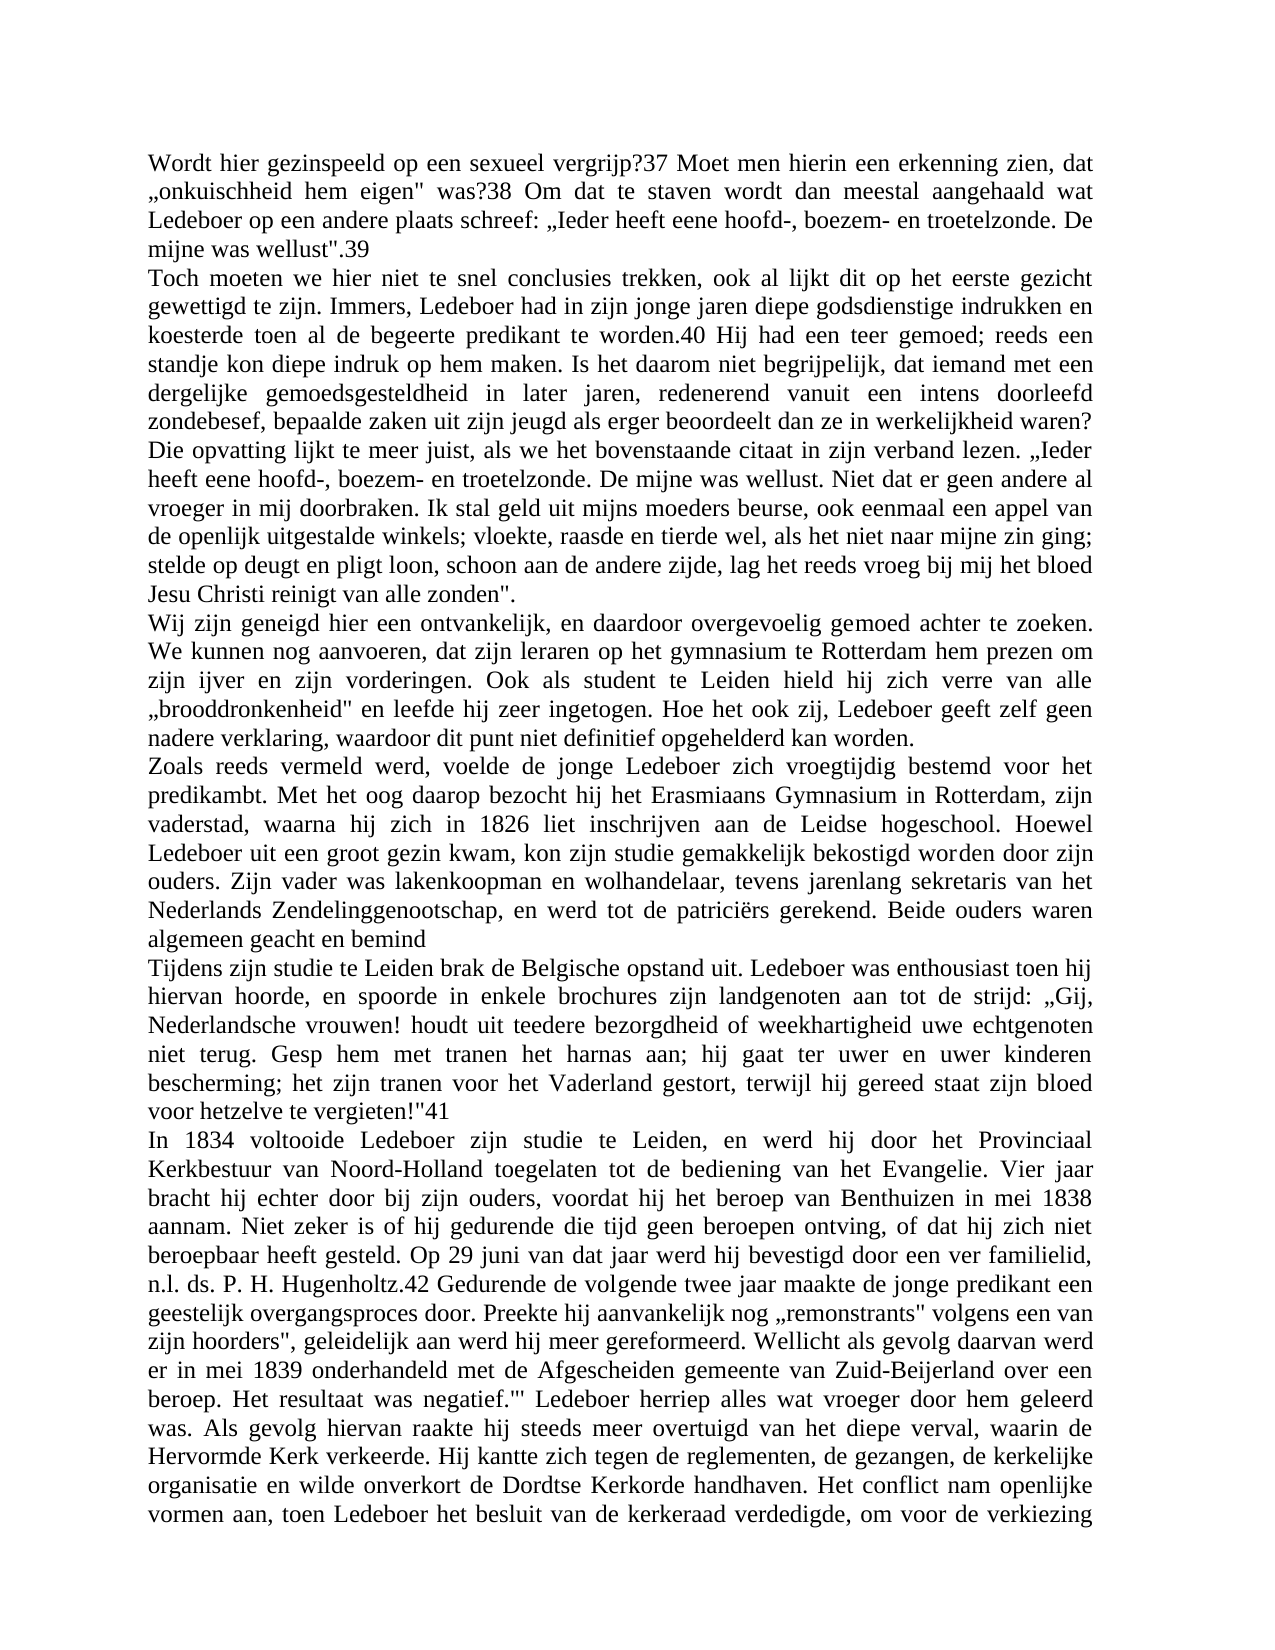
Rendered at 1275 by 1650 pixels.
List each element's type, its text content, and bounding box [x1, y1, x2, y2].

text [148, 1125, 1094, 1528]
text Toch moeten we hier niet te snel conclusies trekken, ook al lijkt dit op het eerste gezicht gewettigd te zijn. Immers, Ledeboer had in zijn jonge jaren diepe godsdienstige indrukken en koesterde toen al de begeerte predikant te worden.40 Hij had een teer gemoed; reeds een standje kon diepe indruk op hem maken. Is het daarom niet begrijpelijk, dat iemand met een dergelijke gemoedsgesteldheid in later jaren, redenerend vanuit een intens doorleefd zondebesef, bepaalde zaken uit zijn jeugd als erger beoordeelt dan ze in werkelijkheid waren? Die opvatting lijkt te meer juist, als we het bovenstaande citaat in zijn verband lezen. „Ieder heeft eene hoofd-, boezem- en troetelzonde. De mijne was wellust. Niet dat er geen andere al vroeger in mij doorbraken. Ik stal geld uit mijns moeders beurse, ook eenmaal een appel van de openlijk uitgestalde winkels; vloekte, raasde en tierde wel, als het niet naar mijne zin ging; stelde op deugt en pligt loon, schoon aan de andere zijde, lag het reeds vroeg bij mij het bloed Jesu Christi reinigt van alle zonden". [148, 263, 1094, 608]
text Tijdens zijn studie te Leiden brak de Belgische opstand uit. Ledeboer was enthousiast toen hij hiervan hoorde, en spoorde in enkele brochures zijn landgenoten aan tot de strijd: „Gij, Nederlandsche vrouwen! houdt uit teedere bezorgdheid of weekhartigheid uwe echtgenoten niet terug. Gesp hem met tranen het harnas aan; hij gaat ter uwer en uwer kinderen bescherming; het zijn tranen voor het Vaderland gestort, terwijl hij gereed staat zijn bloed voor hetzelve te vergieten!"41 [148, 953, 1094, 1125]
text Wij zijn geneigd hier een ontvankelijk, en daardoor overgevoelig gemoed achter te zoeken. We kunnen nog aanvoeren, dat zijn leraren op het gymnasium te Rotterdam hem prezen om zijn ijver en zijn vorderingen. Ook als student te Leiden hield hij zich verre van alle „brooddronkenheid" en leefde hij zeer ingetogen. Hoe het ook zij, Ledeboer geeft zelf geen nadere verklaring, waardoor dit punt niet definitief opgehelderd kan worden. [148, 608, 1094, 751]
text Zoals reeds vermeld werd, voelde de jonge Ledeboer zich vroegtijdig bestemd voor het predikambt. Met het oog daarop bezocht hij het Erasmiaans Gymnasium in Rotterdam, zijn vaderstad, waarna hij zich in 1826 liet inschrijven aan de Leidse hogeschool. Hoewel Ledeboer uit een groot gezin kwam, kon zijn studie gemakkelijk bekostigd worden door zijn ouders. Zijn vader was lakenkoopman en wolhandelaar, tevens jarenlang sekretaris van het Nederlands Zendelinggenootschap, en werd tot de patriciërs gerekend. Beide ouders waren algemeen geacht en bemind [148, 751, 1094, 953]
text Wordt hier gezinspeeld op een sexueel vergrijp?37 Moet men hierin een erkenning zien, dat „onkuischheid hem eigen" was?38 Om dat te staven wordt dan meestal aangehaald wat Ledeboer op een andere plaats schreef: „Ieder heeft eene hoofd-, boezem- en troetelzonde. De mijne was wellust".39 [148, 148, 1094, 263]
